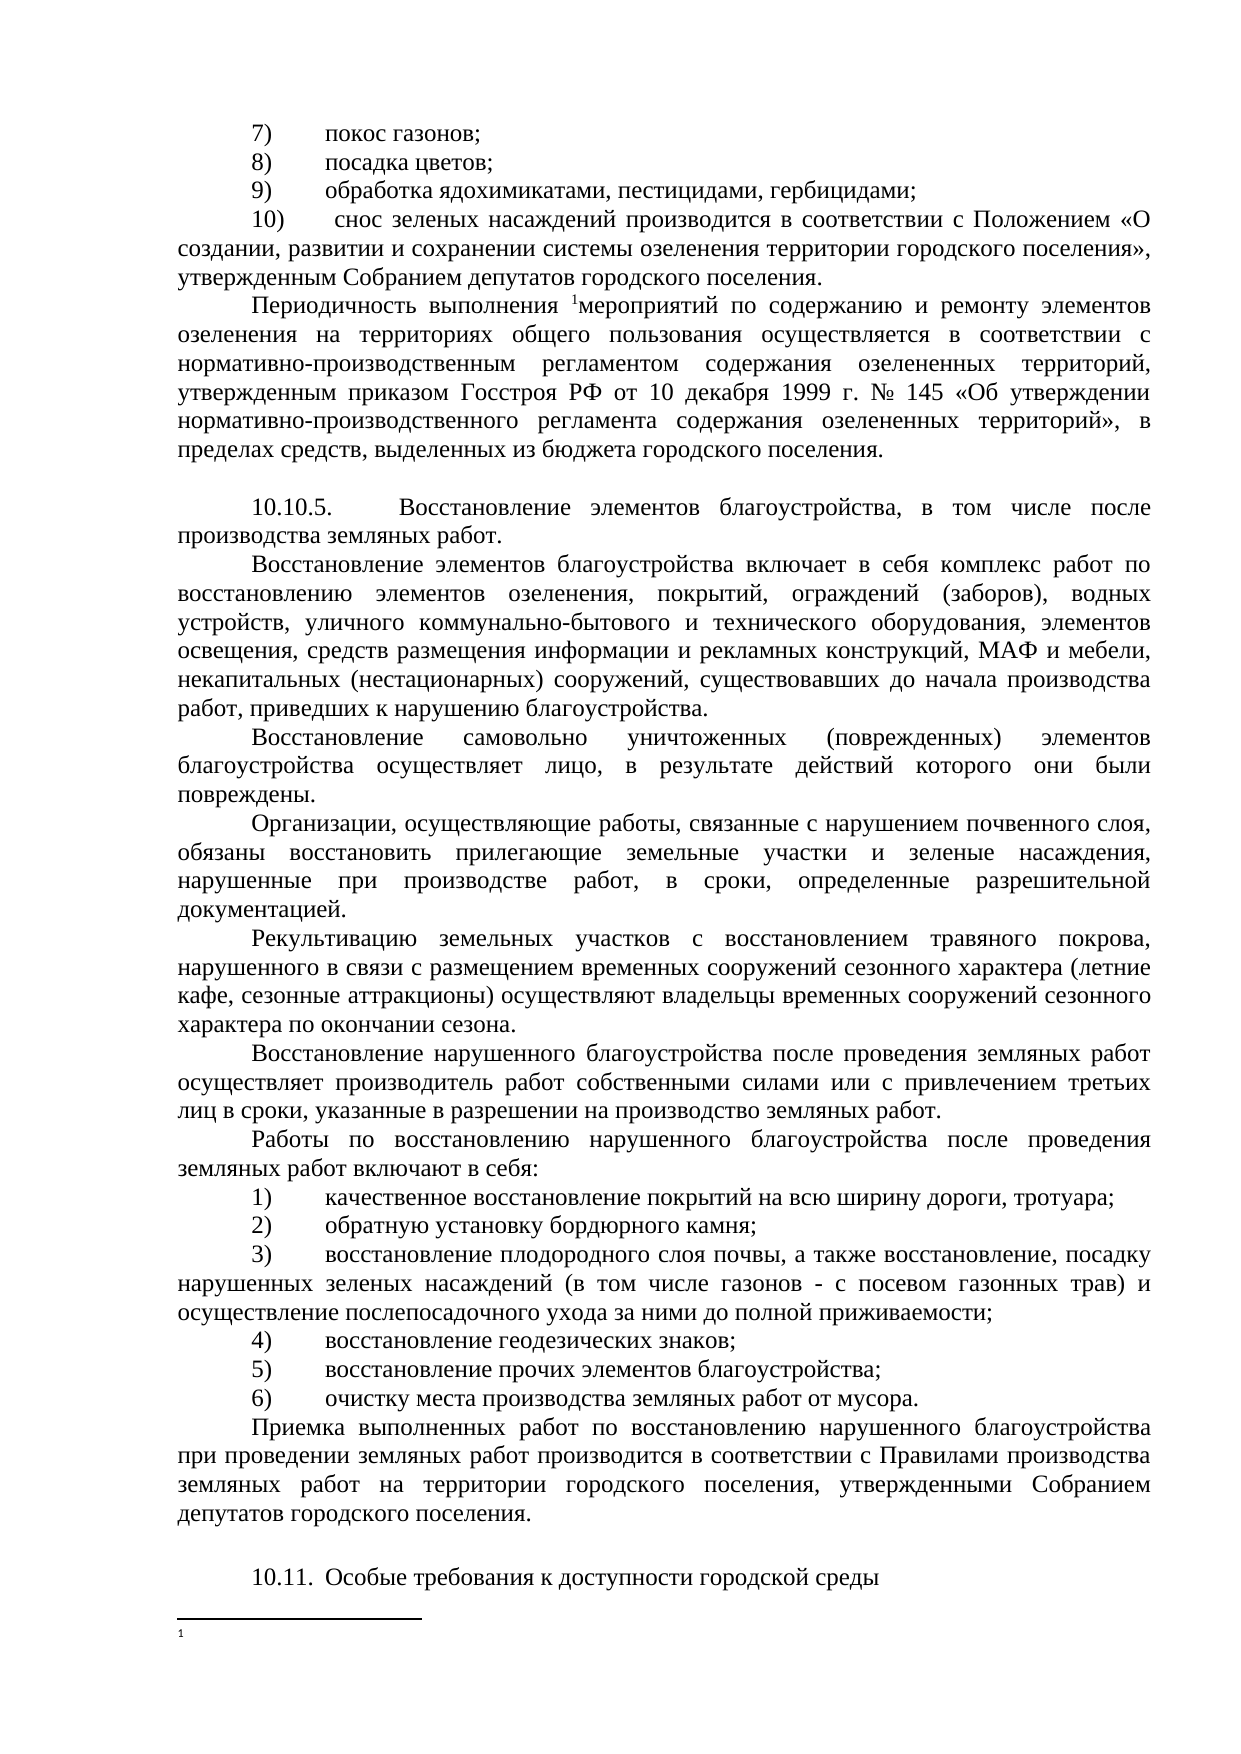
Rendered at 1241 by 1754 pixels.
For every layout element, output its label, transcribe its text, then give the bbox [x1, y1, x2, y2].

list покос газонов; [177, 118, 1152, 147]
list снос зеленых насаждений производится в соответствии с Положением «О создании, развитии и сохранении системы озеленения территории городского поселения», утвержденным Собранием депутатов городского поселения. [177, 204, 1152, 291]
list посадка цветов; [177, 147, 1152, 176]
list Рекультивацию земельных участков с восстановлением травяного покрова, нарушенного в связи с размещением временных сооружений сезонного характера (летние кафе, сезонные аттракционы) осуществляют владельцы временных сооружений сезонного характера по окончании сезона. [177, 923, 1152, 1038]
list восстановление плодородного слоя почвы, а также восстановление, посадку нарушенных зеленых насаждений (в том числе газонов - с посевом газонных трав) и осуществление послепосадочного ухода за ними до полной приживаемости; [177, 1239, 1152, 1326]
text Приемка выполненных работ по восстановлению нарушенного благоустройства при проведении земляных работ производится в соответствии с Правилами производства земляных работ на территории городского поселения, утвержденными Собранием депутатов городского поселения. [177, 1412, 1152, 1527]
list Работы по восстановлению нарушенного благоустройства после проведения земляных работ включают в себя: [177, 1124, 1152, 1182]
list восстановление геодезических знаков; [177, 1326, 1152, 1354]
list обратную установку бордюрного камня; [177, 1211, 1152, 1239]
list Периодичность выполнения мероприятий по содержанию и ремонту элементов озеленения на территориях общего пользования осуществляется в соответствии с нормативно-производственным регламентом содержания озелененных территорий, утвержденным приказом Госстроя РФ от 10 декабря 1999 г. № 145 «Об утверждении нормативно-производственного регламента содержания озелененных территорий», в пределах средств, выделенных из бюджета городского поселения. [177, 291, 1152, 463]
list Организации, осуществляющие работы, связанные с нарушением почвенного слоя, обязаны восстановить прилегающие земельные участки и зеленые насаждения, нарушенные при производстве работ, в сроки, определенные разрешительной документацией. [177, 808, 1152, 923]
list очистку места производства земляных работ от мусора. [177, 1383, 1152, 1412]
list Восстановление нарушенного благоустройства после проведения земляных работ осуществляет производитель работ собственными силами или с привлечением третьих лиц в сроки, указанные в разрешении на производство земляных работ. [177, 1038, 1152, 1124]
list восстановление прочих элементов благоустройства; [177, 1354, 1152, 1383]
list качественное восстановление покрытий на всю ширину дороги, тротуара; [177, 1182, 1152, 1211]
list обработка ядохимикатами, пестицидами, гербицидами; [177, 176, 1152, 204]
list Восстановление элементов благоустройства, в том числе после производства земляных работ. [177, 492, 1152, 549]
list Восстановление элементов благоустройства включает в себя комплекс работ по восстановлению элементов озеленения, покрытий, ограждений (заборов), водных устройств, уличного коммунально-бытового и технического оборудования, элементов освещения, средств размещения информации и рекламных конструкций, МАФ и мебели, некапитальных (нестационарных) сооружений, существовавших до начала производства работ, приведших к нарушению благоустройства. [177, 549, 1152, 722]
list Восстановление самовольно уничтоженных (поврежденных) элементов благоустройства осуществляет лицо, в результате действий которого они были повреждены. [177, 722, 1152, 808]
list Особые требования к доступности городской среды [177, 1562, 1152, 1591]
